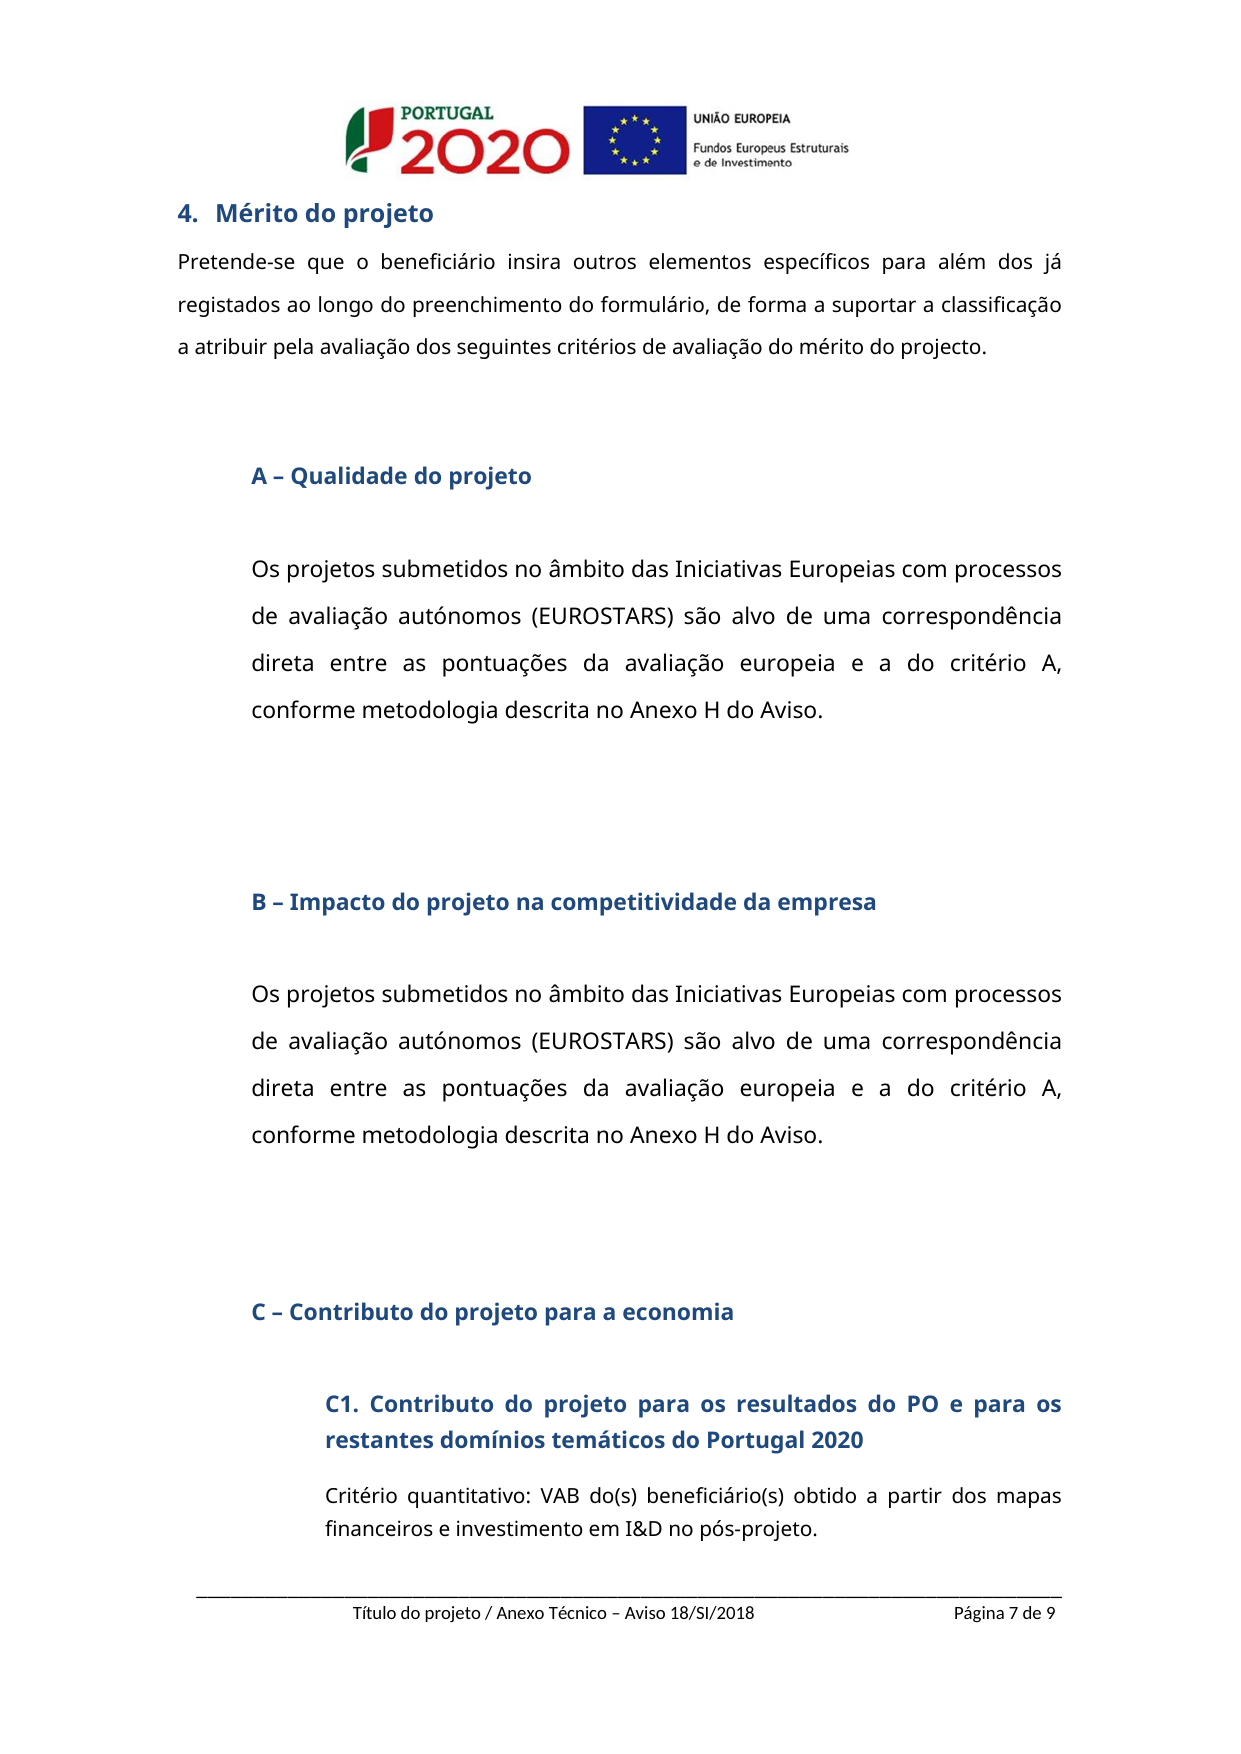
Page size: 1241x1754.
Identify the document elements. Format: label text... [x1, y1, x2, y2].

text B – Impacto do projeto na competitividade da empresa [251, 886, 1063, 953]
text Os projetos submetidos no âmbito das Iniciativas Europeias com processos de avaliação autónomos (EUROSTARS) são alvo de uma correspondência direta entre as pontuações da avaliação europeia e a do critério A, conforme metodologia descrita no Anexo H do Aviso. [251, 553, 1063, 725]
text Os projetos submetidos no âmbito das Iniciativas Europeias com processos de avaliação autónomos (EUROSTARS) são alvo de uma correspondência direta entre as pontuações da avaliação europeia e a do critério A, conforme metodologia descrita no Anexo H do Aviso. [251, 978, 1063, 1196]
subtitle Mérito do projeto [177, 196, 1063, 230]
text C – Contributo do projeto para a economia [251, 1296, 1063, 1363]
text A – Qualidade do projeto [251, 460, 1063, 527]
text Pretende-se que o beneficiário insira outros elementos específicos para além dos já registados ao longo do preenchimento do formulário, de forma a suportar a classificação a atribuir pela avaliação dos seguintes critérios de avaliação do mérito do projecto. [177, 247, 1063, 361]
picture [338, 73, 903, 196]
text C1. Contributo do projeto para os resultados do PO e para os restantes domínios temáticos do Portugal 2020 [325, 1388, 1063, 1456]
text Critério quantitativo: VAB do(s) beneficiário(s) obtido a partir dos mapas financeiros e investimento em I&D no pós-projeto. [325, 1481, 1063, 1542]
